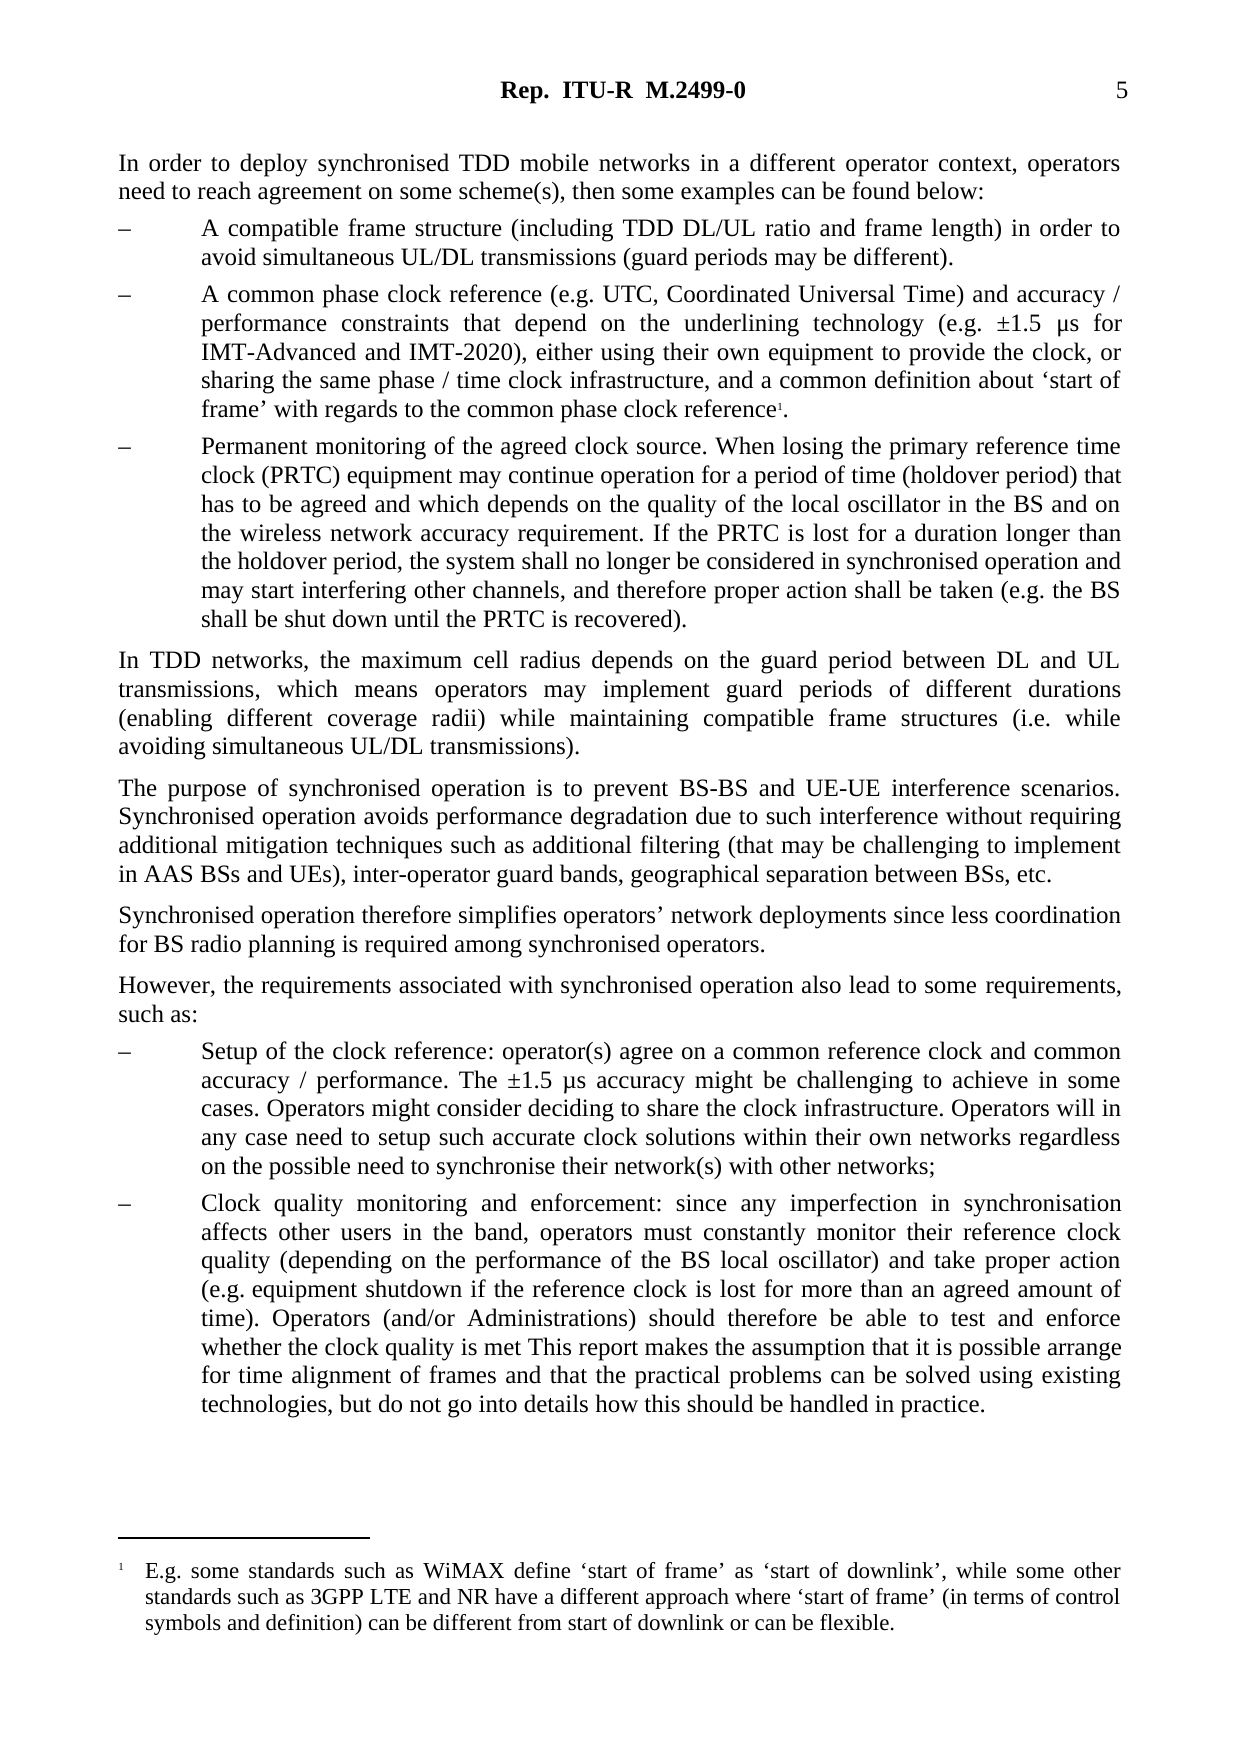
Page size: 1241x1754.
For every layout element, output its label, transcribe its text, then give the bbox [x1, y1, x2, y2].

text – Setup of the clock reference: operator(s) agree on a common reference clock and common accuracy / performance. The ±1.5 µs accuracy might be challenging to achieve in some cases. Operators might consider deciding to share the clock infrastructure. Operators will in any case need to setup such accurate clock solutions within their own networks regardless on the possible need to synchronise their network(s) with other networks; [118, 1036, 1122, 1180]
text However, the requirements associated with synchronised operation also lead to some requirements, such as: [118, 970, 1122, 1028]
text In order to deploy synchronised TDD mobile networks in a different operator context, operators need to reach agreement on some scheme(s), then some examples can be found below: [118, 148, 1122, 205]
text In TDD networks, the maximum cell radius depends on the guard period between DL and UL transmissions, which means operators may implement guard periods of different durations (enabling different coverage radii) while maintaining compatible frame structures (i.e. while avoiding simultaneous UL/DL transmissions). [118, 645, 1122, 760]
text – A common phase clock reference (e.g. UTC, Coordinated Universal Time) and accuracy / performance constraints that depend on the underlining technology (e.g. ±1.5 μs for IMT-Advanced and IMT-2020), either using their own equipment to provide the clock, or sharing the same phase / time clock infrastructure, and a common definition about ‘start of frame’ with regards to the common phase clock reference. [118, 279, 1122, 423]
text Synchronised operation therefore simplifies operators’ network deployments since less coordination for BS radio planning is required among synchronised operators. [118, 900, 1122, 958]
text – Clock quality monitoring and enforcement: since any imperfection in synchronisation affects other users in the band, operators must constantly monitor their reference clock quality (depending on the performance of the BS local oscillator) and take proper action (e.g. equipment shutdown if the reference clock is lost for more than an agreed amount of time). Operators (and/or Administrations) should therefore be able to test and enforce whether the clock quality is met This report makes the assumption that it is possible arrange for time alignment of frames and that the practical problems can be solved using existing technologies, but do not go into details how this should be handled in practice. [118, 1188, 1122, 1418]
text – Permanent monitoring of the agreed clock source. When losing the primary reference time clock (PRTC) equipment may continue operation for a period of time (holdover period) that has to be agreed and which depends on the quality of the local oscillator in the BS and on the wireless network accuracy requirement. If the PRTC is lost for a duration longer than the holdover period, the system shall no longer be considered in synchronised operation and may start interfering other channels, and therefore proper action shall be taken (e.g. the BS shall be shut down until the PRTC is recovered). [118, 431, 1122, 633]
text – A compatible frame structure (including TDD DL/UL ratio and frame length) in order to avoid simultaneous UL/DL transmissions (guard periods may be different). [118, 213, 1122, 271]
text The purpose of synchronised operation is to prevent BS-BS and UE-UE interference scenarios. Synchronised operation avoids performance degradation due to such interference without requiring additional mitigation techniques such as additional filtering (that may be challenging to implement in AAS BSs and UEs), inter-operator guard bands, geographical separation between BSs, etc. [118, 773, 1122, 888]
